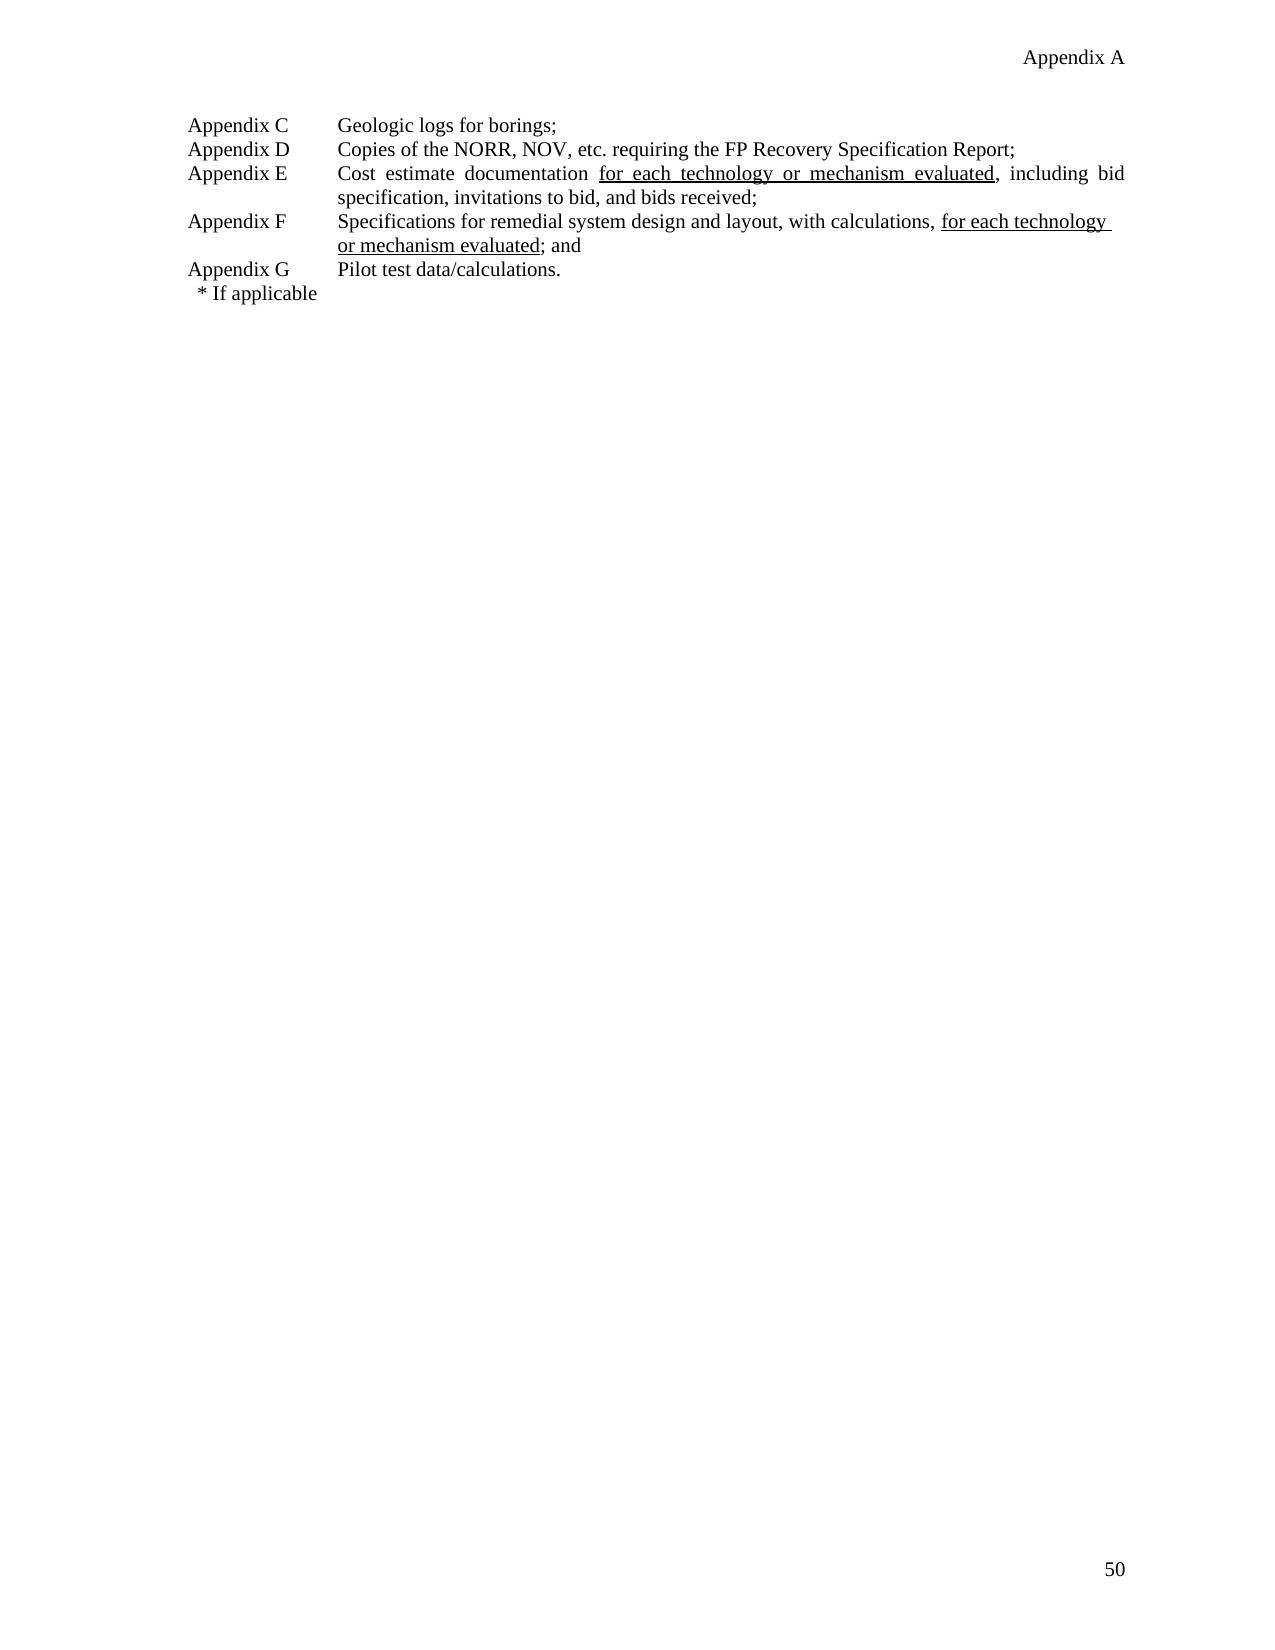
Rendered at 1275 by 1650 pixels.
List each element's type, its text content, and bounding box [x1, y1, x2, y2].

text Appendix F Specifications for remedial system design and layout, with calculations, for each technology or mechanism evaluated; and [187, 209, 1125, 257]
text Appendix E Cost estimate documentation for each technology or mechanism evaluated, including bid specification, invitations to bid, and bids received; [187, 161, 1125, 209]
text Appendix D Copies of the NORR, NOV, etc. requiring the FP Recovery Specification Report; [187, 137, 1125, 161]
text * If applicable [197, 281, 1125, 305]
text Appendix G Pilot test data/calculations. [187, 257, 1125, 281]
text Appendix C Geologic logs for borings; [187, 112, 1125, 137]
